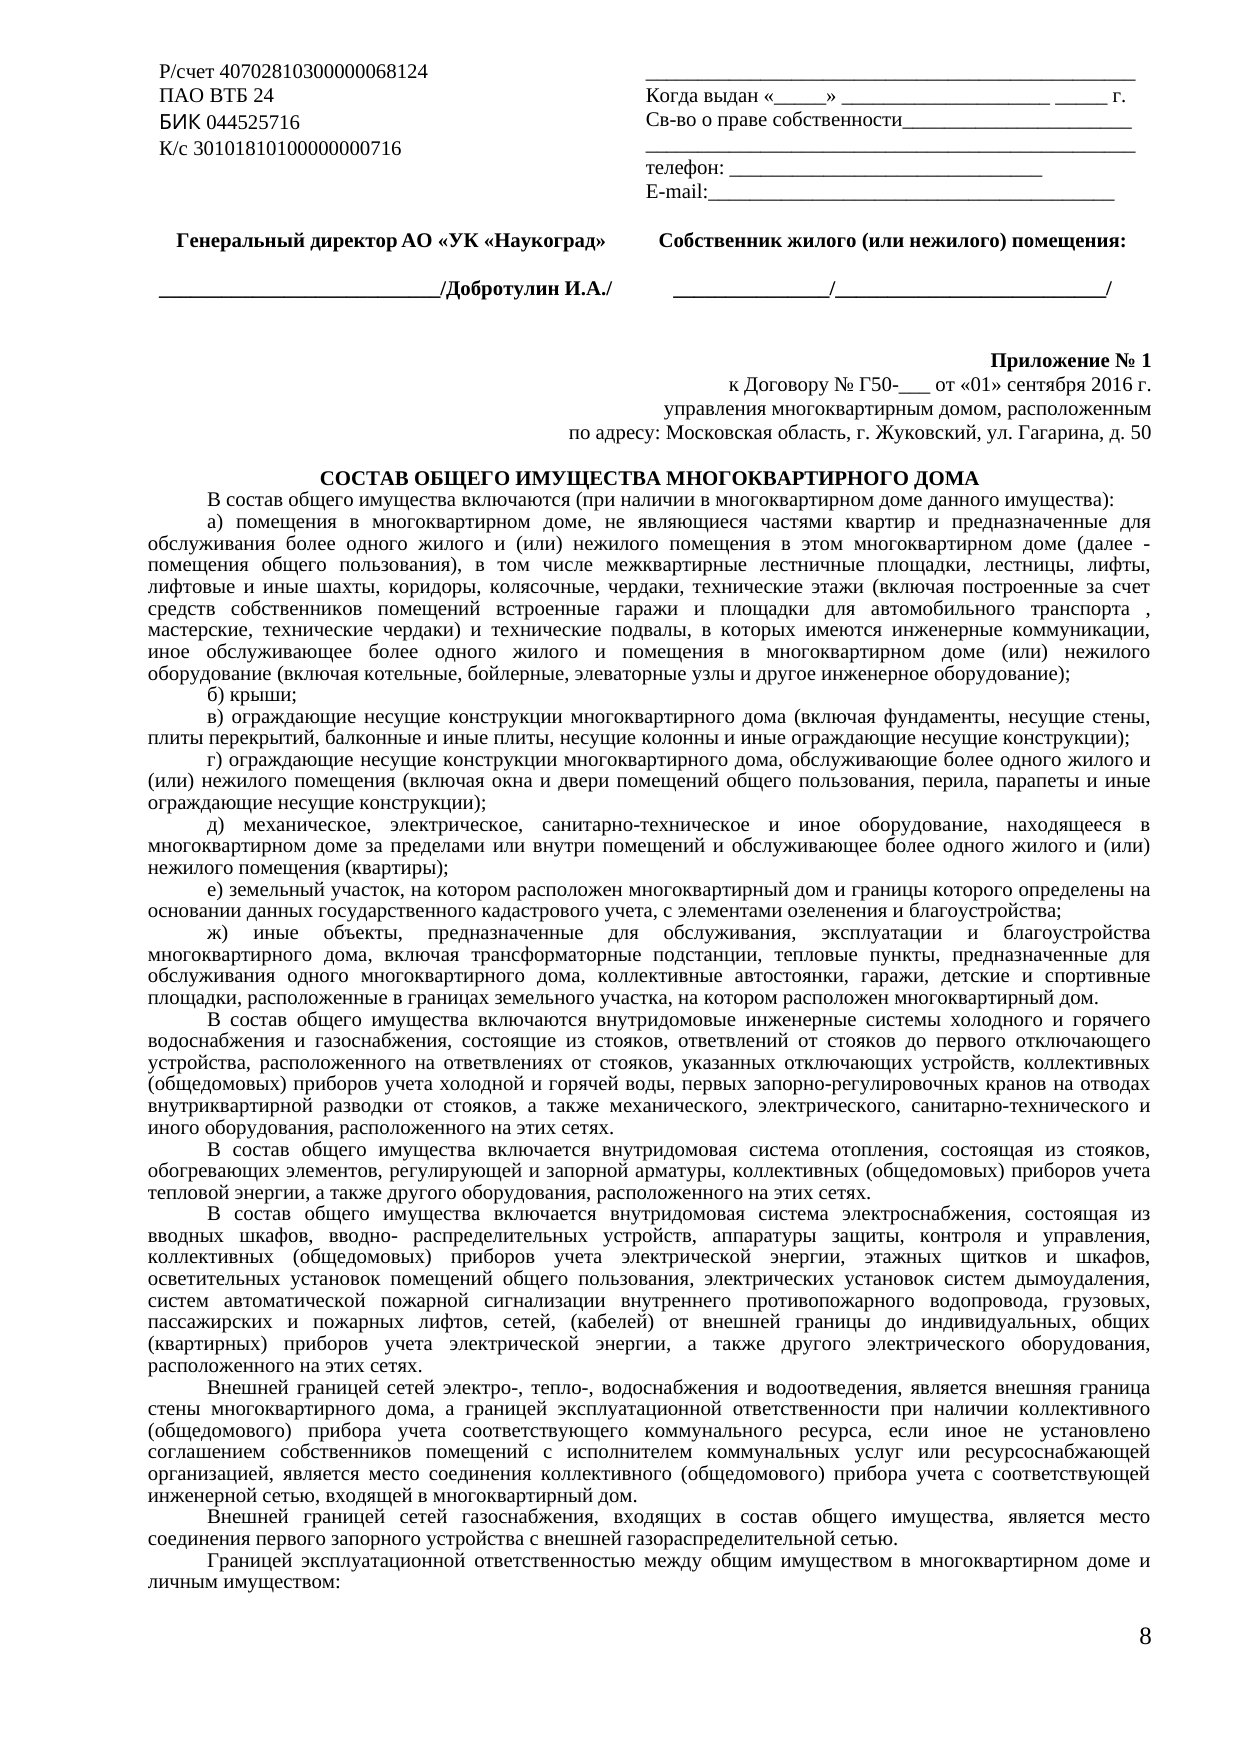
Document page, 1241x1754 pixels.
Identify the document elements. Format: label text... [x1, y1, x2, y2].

text В состав общего имущества включается внутридомовая система электроснабжения, состоящая из вводных шкафов, вводно- распределительных устройств, аппаратуры защиты, контроля и управления, коллективных (общедомовых) приборов учета электрической энергии, этажных щитков и шкафов, осветительных установок помещений общего пользования, электрических установок систем дымоудаления, систем автоматической пожарной сигнализации внутреннего противопожарного водопровода, грузовых, пассажирских и пожарных лифтов, сетей, (кабелей) от внешней границы до индивидуальных, общих (квартирных) приборов учета электрической энергии, а также другого электрического оборудования, расположенного на этих сетях. [148, 1204, 1152, 1377]
text по адресу: Московская область, г. Жуковский, ул. Гагарина, д. 50 [148, 420, 1152, 444]
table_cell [634, 59, 1151, 227]
table_cell Собственник жилого (или нежилого) помещения: [634, 228, 1151, 252]
table_cell _______________/__________________________/ [634, 252, 1151, 300]
text Внешней границей сетей электро-, тепло-, водоснабжения и водоотведения, является внешняя граница стены многоквартирного дома, а границей эксплуатационной ответственности при наличии коллективного (общедомового) прибора учета соответствующего коммунального ресурса, если иное не установлено соглашением собственников помещений с исполнителем коммунальных услуг или ресурсоснабжающей организацией, является место соединения коллективного (общедомового) прибора учета с соответствующей инженерной сетью, входящей в многоквартирный дом. [148, 1377, 1152, 1507]
text В состав общего имущества включается внутридомовая система отопления, состоящая из стояков, обогревающих элементов, регулирующей и запорной арматуры, коллективных (общедомовых) приборов учета тепловой энергии, а также другого оборудования, расположенного на этих сетях. [148, 1139, 1152, 1204]
text Границей эксплуатационной ответственностью между общим имуществом в многоквартирном доме и личным имуществом: [148, 1550, 1152, 1593]
text СОСТАВ ОБЩЕГО ИМУЩЕСТВА МНОГОКВАРТИРНОГО ДОМА [148, 468, 1152, 490]
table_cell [148, 59, 634, 227]
text В состав общего имущества включаются внутридомовые инженерные системы холодного и горячего водоснабжения и газоснабжения, состоящие из стояков, ответвлений от стояков до первого отключающего устройства, расположенного на ответвлениях от стояков, указанных отключающих устройств, коллективных (общедомовых) приборов учета холодной и горячей воды, первых запорно-регулировочных кранов на отводах внутриквартирной разводки от стояков, а также механического, электрического, санитарно-технического и иного оборудования, расположенного на этих сетях. [148, 1009, 1152, 1139]
text г) ограждающие несущие конструкции многоквартирного дома, обслуживающие более одного жилого и (или) нежилого помещения (включая окна и двери помещений общего пользования, перила, парапеты и иные ограждающие несущие конструкции); [148, 749, 1152, 814]
text В состав общего имущества включаются (при наличии в многоквартирном доме данного имущества): [148, 490, 1152, 511]
text к Договору № Г50-___ от «01» сентября 2016 г. [148, 372, 1152, 396]
text Внешней границей сетей газоснабжения, входящих в состав общего имущества, является место соединения первого запорного устройства с внешней газораспределительной сетью. [148, 1507, 1152, 1550]
text Приложение № 1 [148, 348, 1152, 372]
text ж) иные объекты, предназначенные для обслуживания, эксплуатации и благоустройства многоквартирного дома, включая трансформаторные подстанции, тепловые пункты, предназначенные для обслуживания одного многоквартирного дома, коллективные автостоянки, гаражи, детские и спортивные площадки, расположенные в границах земельного участка, на котором расположен многоквартирный дом. [148, 922, 1152, 1009]
text в) ограждающие несущие конструкции многоквартирного дома (включая фундаменты, несущие стены, плиты перекрытий, балконные и иные плиты, несущие колонны и иные ограждающие несущие конструкции); [148, 706, 1152, 749]
text е) земельный участок, на котором расположен многоквартирный дом и границы которого определены на основании данных государственного кадастрового учета, с элементами озеленения и благоустройства; [148, 879, 1152, 922]
text д) механическое, электрическое, санитарно-техническое и иное оборудование, находящееся в многоквартирном доме за пределами или внутри помещений и обслуживающее более одного жилого и (или) нежилого помещения (квартиры); [148, 814, 1152, 879]
text а) помещения в многоквартирном доме, не являющиеся частями квартир и предназначенные для обслуживания более одного жилого и (или) нежилого помещения в этом многоквартирном доме (далее -помещения общего пользования), в том числе межквартирные лестничные площадки, лестницы, лифты, лифтовые и иные шахты, коридоры, колясочные, чердаки, технические этажи (включая построенные за счет средств собственников помещений встроенные гаражи и площадки для автомобильного транспорта , мастерские, технические чердаки) и технические подвалы, в которых имеются инженерные коммуникации, иное обслуживающее более одного жилого и помещения в многоквартирном доме (или) нежилого оборудование (включая котельные, бойлерные, элеваторные узлы и другое инженерное оборудование); [148, 511, 1152, 684]
table_cell Генеральный директор АО «УК «Наукоград» [148, 228, 634, 252]
text управления многоквартирным домом, расположенным [148, 396, 1152, 420]
text б) крыши; [148, 684, 1152, 706]
table_cell ___________________________/Добротулин И.А./ [148, 252, 634, 300]
